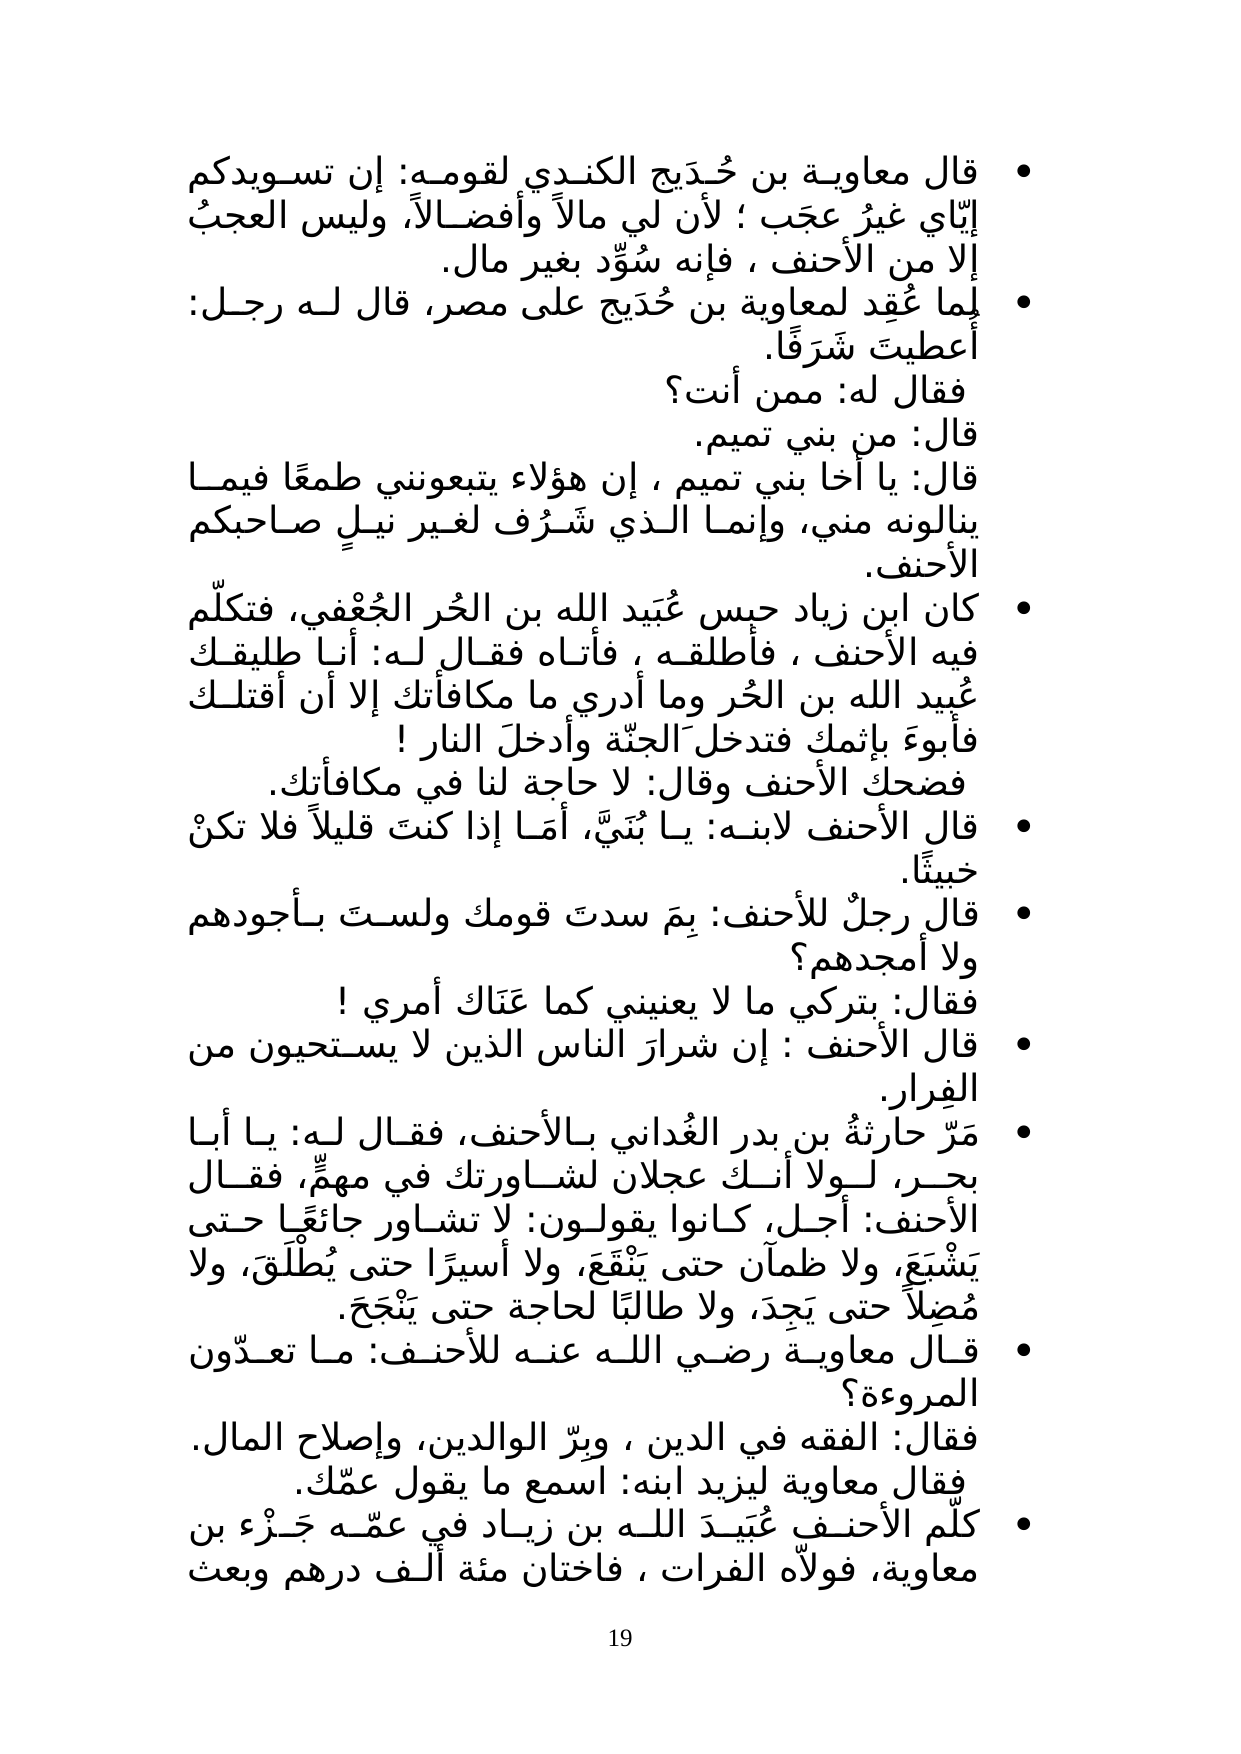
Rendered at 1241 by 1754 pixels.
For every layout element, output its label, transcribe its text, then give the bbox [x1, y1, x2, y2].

list فقال: بتركي ما لا يعنيني كما عَنَاك أمري ! [187, 979, 980, 1023]
list مَرّ حارثةُ بن بدر الغُداني بالأحنف، فقال له: يا أبا بحر، لولا أنك عجلان لشاورتك في مهمٍّ، فقال الأحنف: أجل، كانوا يقولون: لا تشاور جائعًا حتى يَشْبَعَ، ولا ظمآن حتى يَنْقَعَ، ولا أسيرًا حتى يُطْلَقَ، ولا مُضِلاً حتى يَجِدَ، ولا طالبًا لحاجة حتى يَنْجَحَ. [187, 1110, 1017, 1328]
list فقال: الفقه في الدين ، وبِرّ الوالدين، وإصلاح المال. [187, 1416, 980, 1459]
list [187, 1503, 1017, 1590]
list قال الأحنف : إن شرارَ الناس الذين لا يستحيون من الفِرار. [187, 1023, 1017, 1110]
list قال: يا أخا بني تميم ، إن هؤلاء يتبعونني طمعًا فيما ينالونه مني، وإنما الذي شَرُف لغير نيلٍ صاحبكم الأحنف. [187, 456, 980, 586]
list فضحك الأحنف وقال: لا حاجة لنا في مكافأتك. [187, 761, 980, 805]
list قال معاوية رضي الله عنه للأحنف: ما تعدّون المروءة؟ [187, 1328, 1017, 1416]
list فقال معاوية ليزيد ابنه: اسمع ما يقول عمّك. [187, 1459, 980, 1503]
list لما عُقِد لمعاوية بن حُدَيج على مصر، قال له رجل: أُعطيتَ شَرَفًا. [187, 281, 1017, 368]
list قال رجلٌ للأحنف: بِمَ سدتَ قومك ولستَ بأجودهم ولا أمجدهم؟ [187, 892, 1017, 979]
list فقال له: ممن أنت؟ [187, 368, 980, 412]
list قال معاوية بن حُدَيج الكندي لقومه: إن تسويدكم إيّاي غيرُ عجَب ؛ لأن لي مالاً وأفضالاً، وليس العجبُ إلا من الأحنف ، فإنه سُوِّد بغير مال. [187, 150, 1017, 281]
list قال الأحنف لابنه: يا بُنَيَّ، أمَا إذا كنتَ قليلاً فلا تكنْ خبيثًا. [187, 805, 1017, 892]
list كان ابن زياد حبس عُبَيد الله بن الحُر الجُعْفي، فتكلّم فيه الأحنف ، فأطلقه ، فأتاه فقال له: أنا طليقك عُبيد الله بن الحُر وما أدري ما مكافأتك إلا أن أقتلك فأبوءَ بإثمك فتدخل َالجنّة وأدخلَ النار ! [187, 586, 1017, 761]
list قال: من بني تميم. [187, 412, 980, 456]
